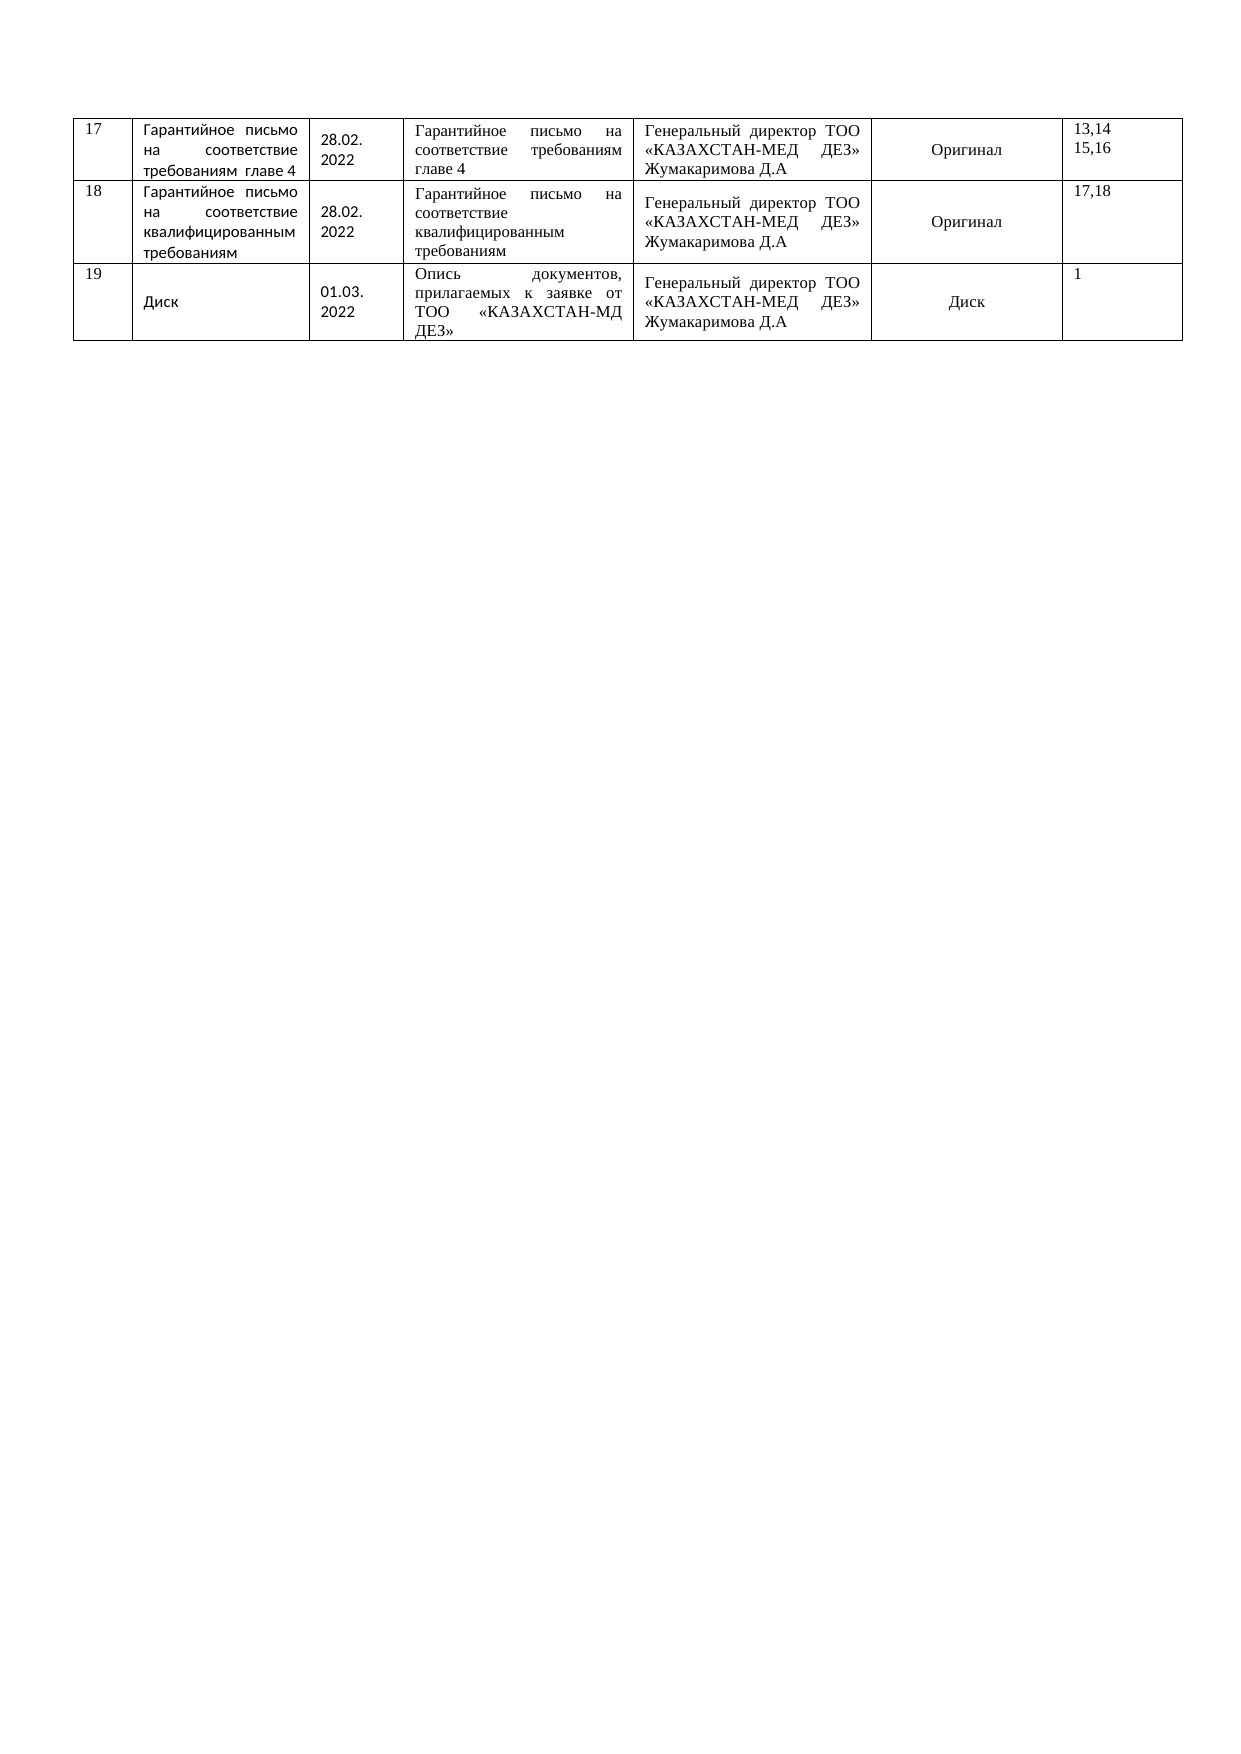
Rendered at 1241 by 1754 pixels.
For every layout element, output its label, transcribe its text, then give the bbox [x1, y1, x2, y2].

table_cell Генеральный директор ТОО «КАЗАХСТАН-МЕД ДЕЗ» Жумакаримова Д.А [634, 264, 871, 340]
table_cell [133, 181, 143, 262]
table_cell Диск [872, 264, 1062, 340]
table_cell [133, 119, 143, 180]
table_cell 19 [74, 264, 132, 340]
table_cell Генеральный директор ТОО «КАЗАХСТАН-МЕД ДЕЗ» Жумакаримова Д.А [634, 181, 871, 262]
table_cell Генеральный директор ТОО «КАЗАХСТАН-МЕД ДЕЗ» Жумакаримова Д.А [634, 119, 871, 180]
table_cell 13,14 15,16 [1063, 119, 1182, 180]
table_cell 17 [74, 119, 132, 180]
table_cell Диск [133, 264, 309, 340]
table_cell Оригинал [872, 119, 1062, 180]
table_cell 01.03. 2022 [310, 264, 403, 340]
table_cell Гарантийное письмо на соответствие требованиям главе 4 [404, 119, 633, 180]
table_cell Гарантийное письмо на соответствие квалифицированным требованиям [404, 181, 633, 262]
table_cell 28.02. 2022 [310, 119, 403, 180]
table_cell Оригинал [872, 181, 1062, 262]
table_cell 28.02. 2022 [310, 181, 403, 262]
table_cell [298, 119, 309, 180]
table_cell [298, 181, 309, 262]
table_cell 18 [74, 181, 132, 262]
table_cell Опись документов, прилагаемых к заявке от ТОО «КАЗАХСТАН-МД ДЕЗ» [404, 264, 633, 340]
table_cell 17,18 [1063, 181, 1182, 262]
table_cell 1 [1063, 264, 1182, 340]
